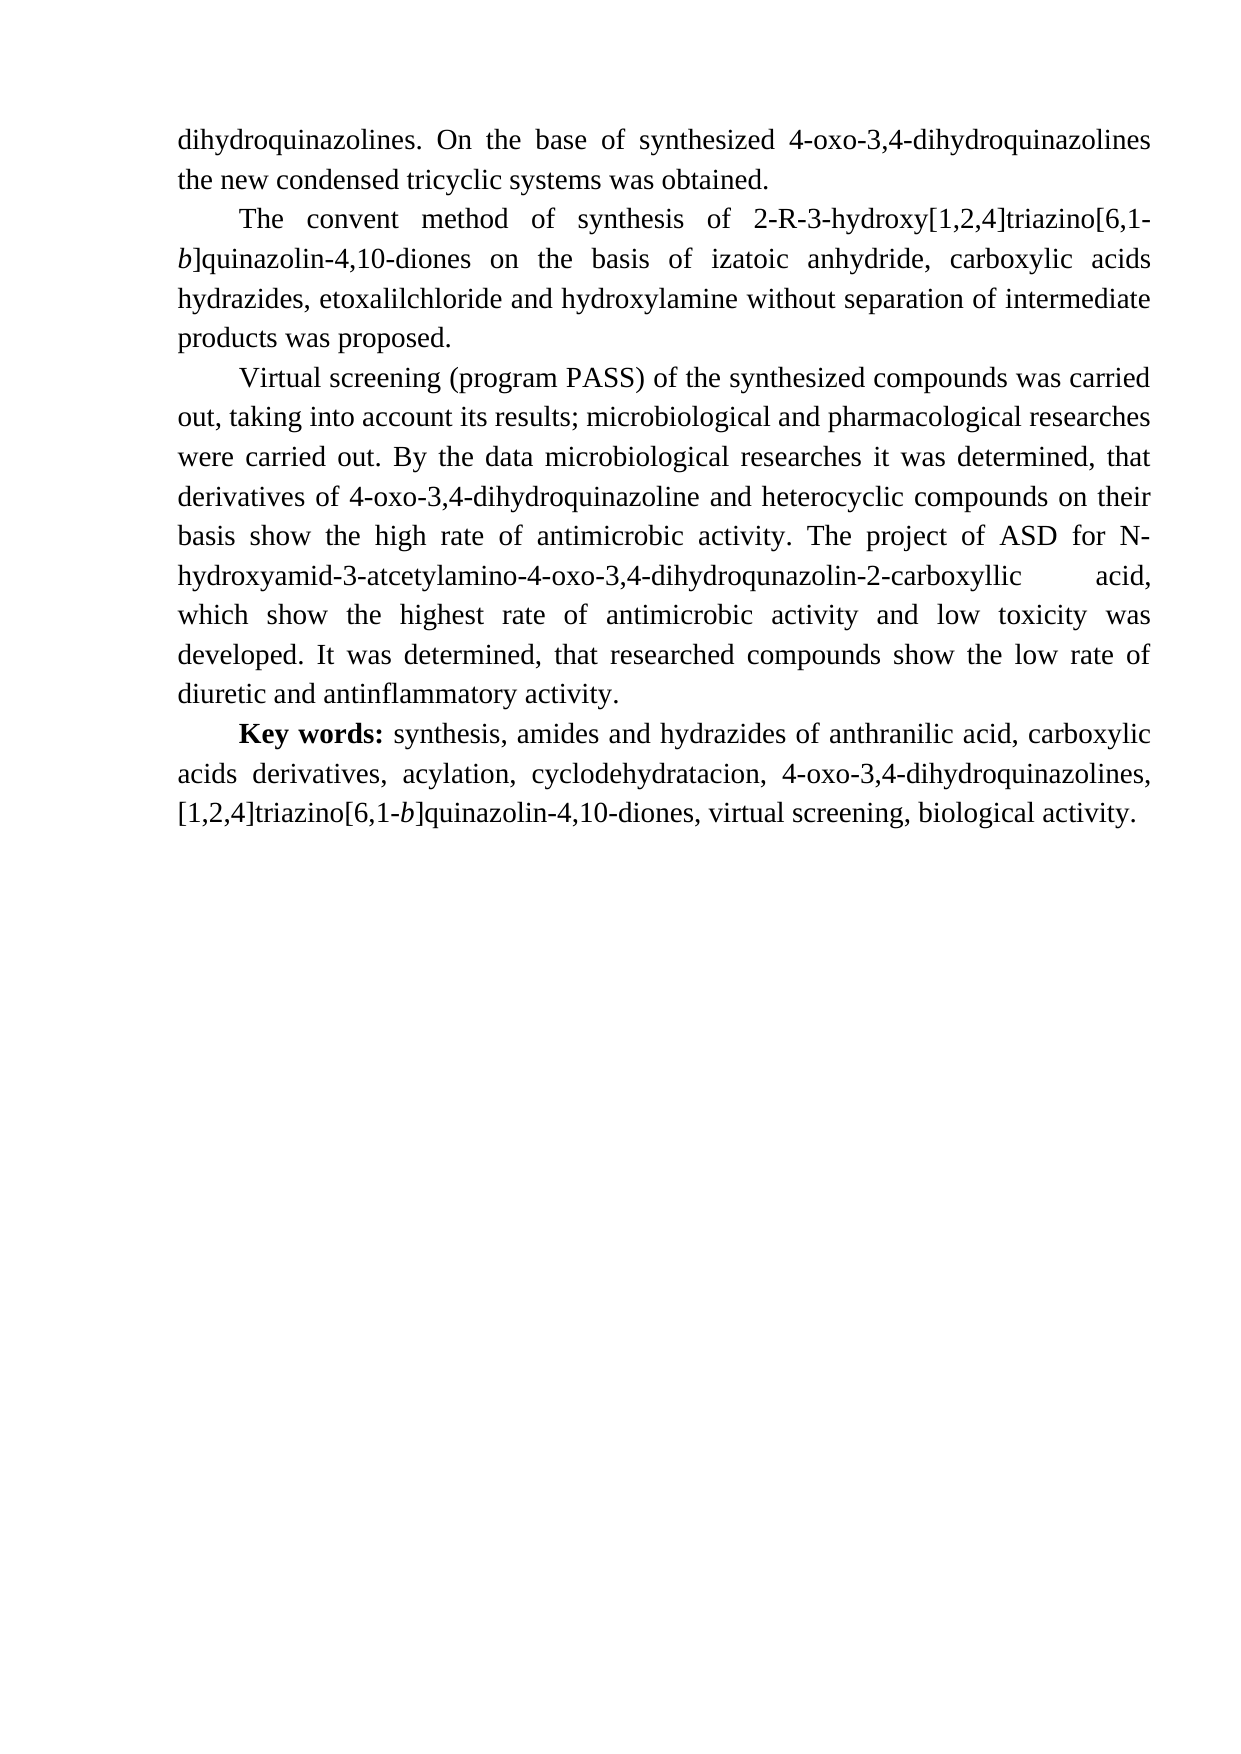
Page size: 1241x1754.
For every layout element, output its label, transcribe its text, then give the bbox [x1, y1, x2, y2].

text The convent method of synthesis of 2-R-3-hydroxy[1,2,4]triazino[6,1-b]quinazolin-4,10-diones on the basis of izatoic anhydride, carboxylic acids hydrazides, etoxalilchloride and hydroxylamine without separation of intermediate products was proposed. [177, 197, 1152, 356]
text Virtual screening (program PASS) of the synthesized compounds was carried out, taking into account its results; microbiological and pharmacological researches were carried out. By the data microbiological researches it was determined, that derivatives of 4-oxo-3,4-dihydroquinazoline and heterocyclic compounds on their basis show the high rate of antimicrobic activity. The project of ASD for N-hydroxyamid-3-atcetylamino-4-oxo-3,4-dihydroqunazolin-2-carboxyllic acid, which show the highest rate of antimicrobic activity and low toxicity was developed. It was determined, that researched compounds show the low rate of diuretic and antinflammatory activity. [177, 356, 1152, 712]
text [177, 118, 1152, 197]
text Key words: synthesis, amides and hydrazides of anthranilic acid, carboxylic acids derivatives, acylation, cyclodehydratacion, 4-oxo-3,4-dihydroquinazolines, [1,2,4]triazino[6,1-b]quinazolin-4,10-diones, virtual screening, biological activity. [177, 712, 1152, 831]
